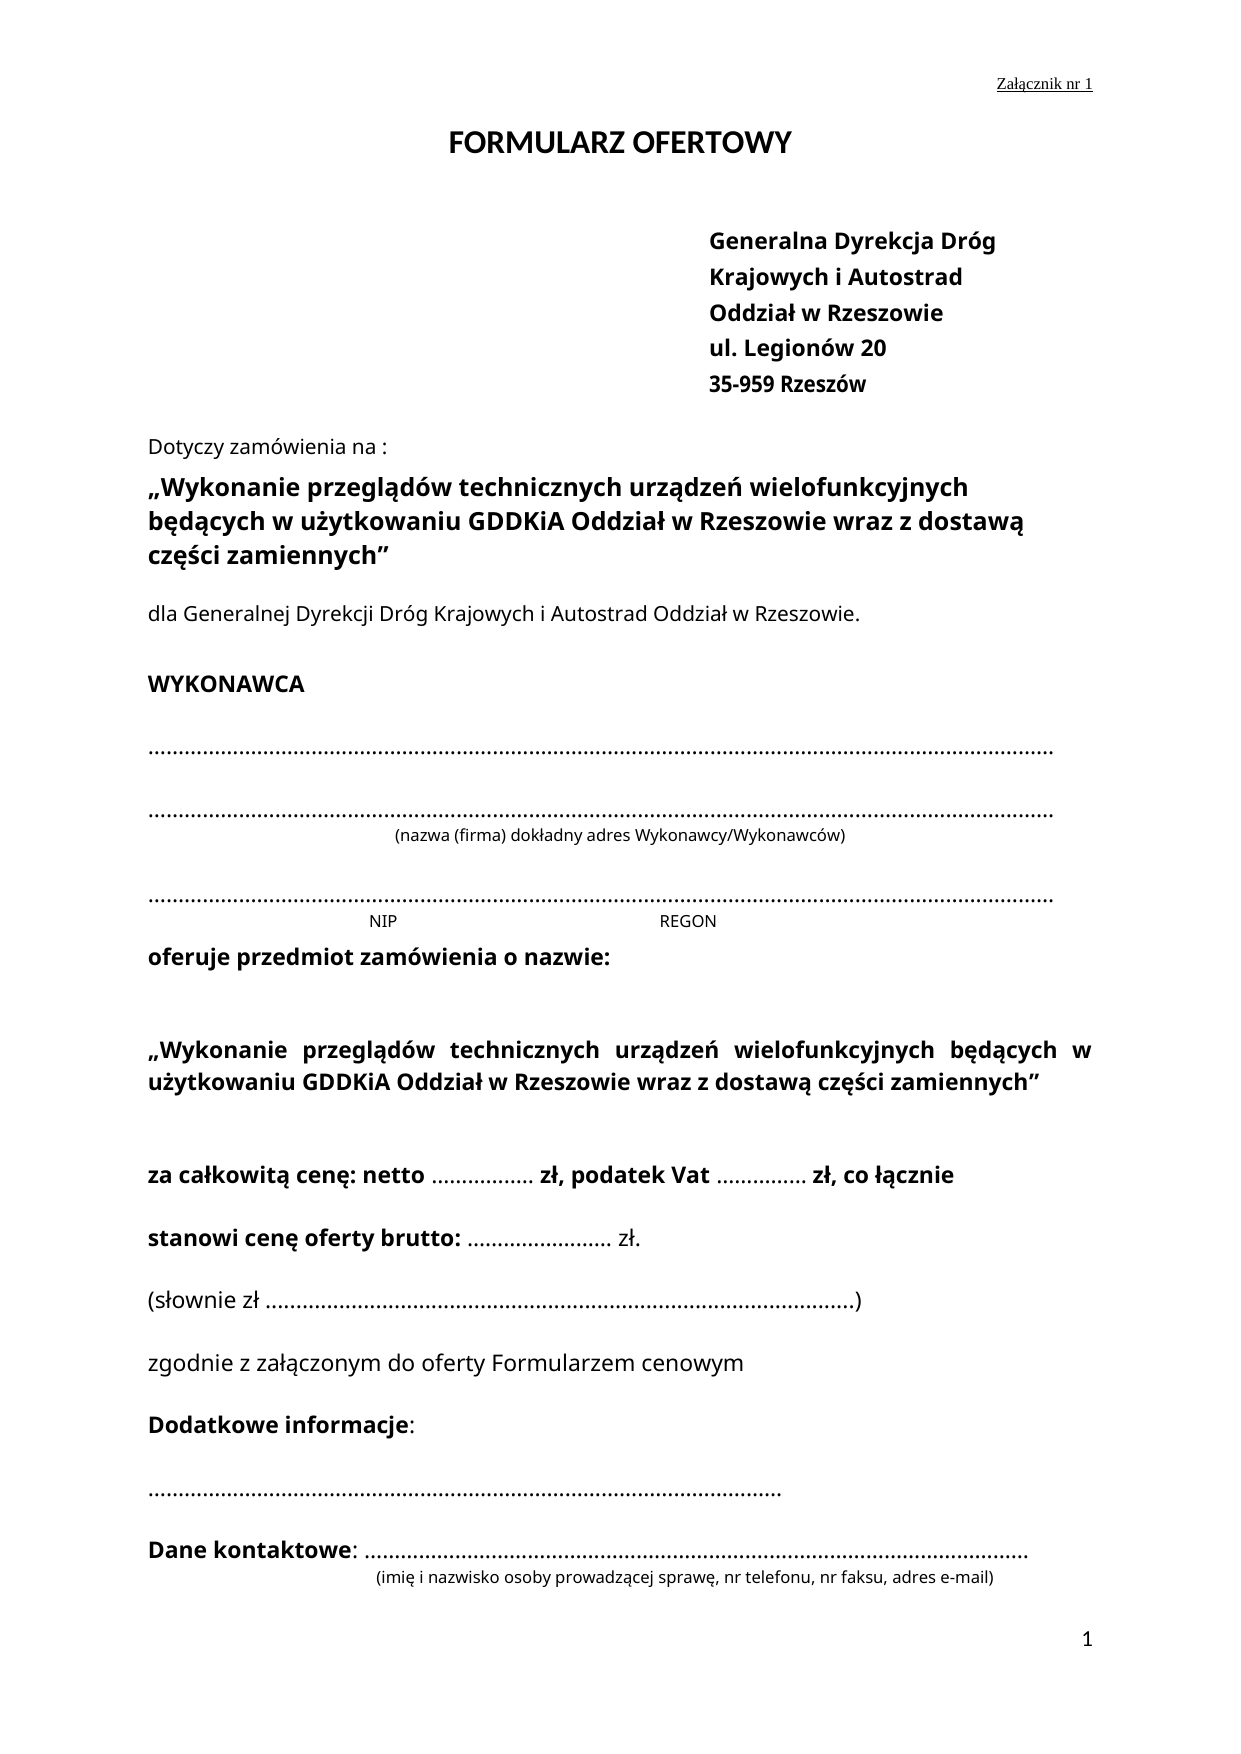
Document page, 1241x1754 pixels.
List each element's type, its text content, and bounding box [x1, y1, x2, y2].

text dla Generalnej Dyrekcji Dróg Krajowych i Autostrad Oddział w Rzeszowie. [148, 599, 1092, 628]
text „Wykonanie przeglądów technicznych urządzeń wielofunkcyjnych będących w użytkowaniu GDDKiA Oddział w Rzeszowie wraz z dostawą części zamiennych” [148, 1034, 1092, 1097]
text NIP REGON [295, 909, 1092, 932]
text „Wykonanie przeglądów technicznych urządzeń wielofunkcyjnych będących w użytkowaniu GDDKiA Oddział w Rzeszowie wraz z dostawą części zamiennych” [148, 469, 1092, 571]
text …………………………………………………………………………………………………………………………………… [148, 878, 1092, 909]
text …………………………………………………………………………………………………………………………………… [148, 730, 1092, 761]
text Generalna Dyrekcja Dróg [709, 224, 1092, 256]
text oferuje przedmiot zamówienia o nazwie: [148, 940, 1092, 972]
text …………………………………………………………………………………………………………………………………… [148, 793, 1092, 824]
text za całkowitą cenę: netto …………….. zł, podatek Vat …………… zł, co łącznie [148, 1159, 1092, 1190]
text Dane kontaktowe: …………………………………………………………..…………………………………… [148, 1534, 1092, 1565]
text 35-959 Rzeszów [709, 368, 1092, 399]
text (imię i nazwisko osoby prowadzącej sprawę, nr telefonu, nr faksu, adres e-mail) [354, 1565, 1092, 1588]
text stanowi cenę oferty brutto: …………………… zł. [148, 1222, 1092, 1253]
text FORMULARZ OFERTOWY [148, 121, 1092, 162]
text (nazwa (firma) dokładny adres Wykonawcy/Wykonawców) [148, 824, 1092, 847]
text WYKONAWCA [148, 668, 1092, 699]
text Krajowych i Autostrad [709, 261, 1092, 292]
text Dodatkowe informacje: [148, 1409, 1092, 1440]
text zgodnie z załączonym do oferty Formularzem cenowym [148, 1347, 1092, 1378]
text Dotyczy zamówienia na : [148, 432, 1092, 461]
text ul. Legionów 20 [709, 332, 1092, 364]
text (słownie zł ................................................................................................) [148, 1284, 1092, 1315]
text Oddział w Rzeszowie [709, 296, 1092, 328]
text …………………………………………………………………………………………… [148, 1472, 1092, 1503]
